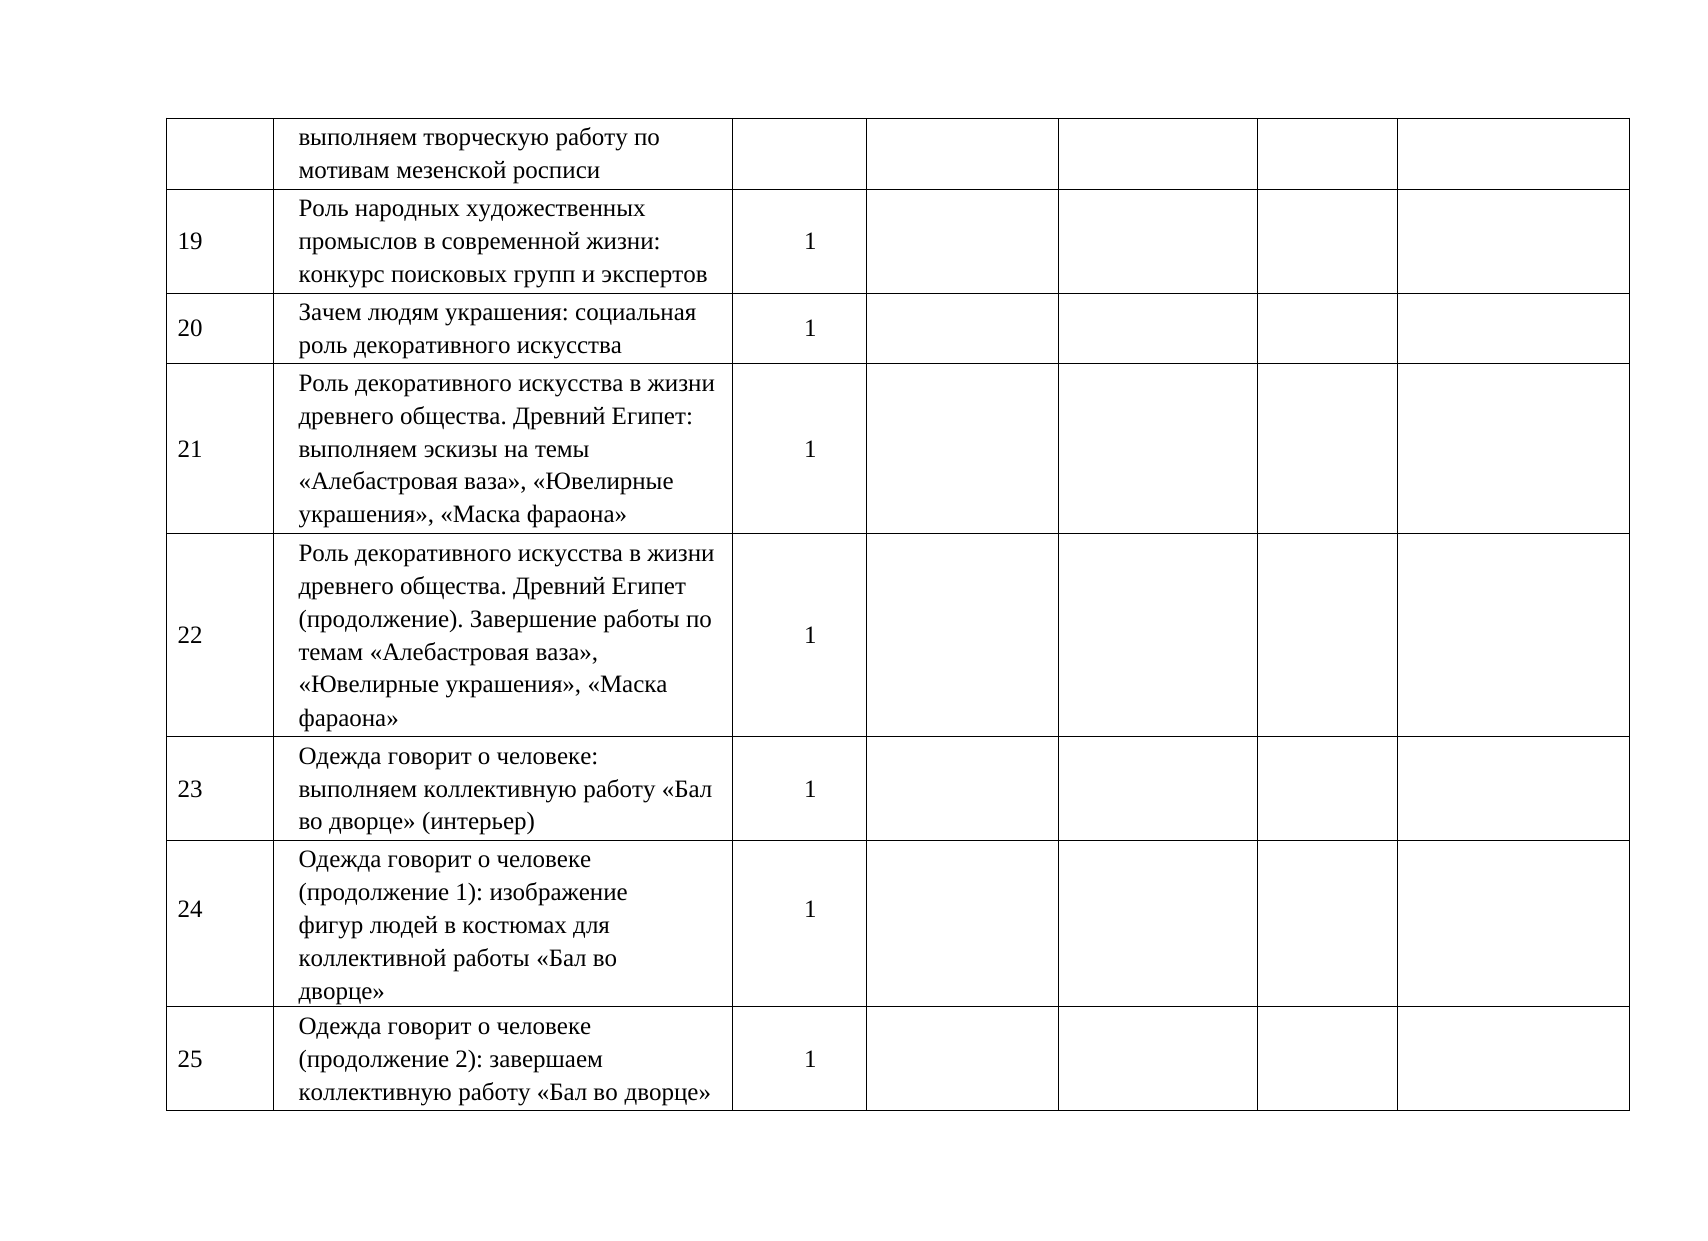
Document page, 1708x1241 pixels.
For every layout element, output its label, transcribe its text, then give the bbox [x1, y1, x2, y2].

table_cell [867, 534, 1058, 736]
table_cell [1258, 841, 1397, 1006]
table_cell 21 [167, 364, 273, 533]
table_cell [867, 294, 1058, 363]
table_cell [1059, 294, 1257, 363]
table_cell [1258, 1007, 1397, 1110]
table_cell [867, 364, 1058, 533]
table_cell 1 [733, 534, 866, 736]
table_cell [1258, 737, 1397, 840]
table_cell [1059, 1007, 1257, 1110]
table_cell 23 [167, 737, 273, 840]
table_cell 25 [167, 1007, 273, 1110]
table_header выполняем творческую работу по мотивам мезенской росписи [274, 119, 732, 188]
table_cell [1258, 190, 1397, 292]
table_cell [1258, 364, 1397, 533]
table_cell Одежда говорит о человеке (продолжение 2): завершаем коллективную работу «Бал во дворце» [274, 1007, 732, 1110]
table_cell [1398, 737, 1629, 840]
table_cell [867, 190, 1058, 292]
table_cell 24 [167, 841, 273, 1006]
table_cell [1258, 294, 1397, 363]
table_cell [1059, 364, 1257, 533]
table_header [1258, 119, 1397, 188]
table_cell [1059, 841, 1257, 1006]
table_cell Роль декоративного искусства в жизни древнего общества. Древний Египет: выполняем эскизы на темы «Алебастровая ваза», «Ювелирные украшения», «Маска фараона» [274, 364, 732, 533]
table_cell 1 [733, 841, 866, 1006]
table_cell Одежда говорит о человеке (продолжение 1): изображение фигур людей в костюмах для коллективной работы «Бал во дворце» [274, 841, 732, 1006]
table_cell [1398, 534, 1629, 736]
table_header [167, 119, 273, 188]
table_cell [1398, 1007, 1629, 1110]
table_header [1059, 119, 1257, 188]
table_cell [1258, 534, 1397, 736]
table_cell [867, 1007, 1058, 1110]
table_cell 1 [733, 737, 866, 840]
table_cell 22 [167, 534, 273, 736]
table_cell [867, 841, 1058, 1006]
table_cell 1 [733, 190, 866, 292]
table_cell [1398, 841, 1629, 1006]
table_cell [1059, 190, 1257, 292]
table_header [1398, 119, 1629, 188]
table_cell [1398, 190, 1629, 292]
table_header [733, 119, 866, 188]
table_cell Роль народных художественных промыслов в современной жизни: конкурс поисковых групп и экспертов [274, 190, 732, 292]
table_cell 1 [733, 1007, 866, 1110]
table_cell 20 [167, 294, 273, 363]
table_cell 1 [733, 364, 866, 533]
table_cell [867, 737, 1058, 840]
table_cell Одежда говорит о человеке: выполняем коллективную работу «Бал во дворце» (интерьер) [274, 737, 732, 840]
table_cell [1398, 364, 1629, 533]
table_cell 1 [733, 294, 866, 363]
table_cell [1398, 294, 1629, 363]
table_cell [1059, 534, 1257, 736]
table_cell [1059, 737, 1257, 840]
table_header [867, 119, 1058, 188]
table_cell Зачем людям украшения: социальная роль декоративного искусства [274, 294, 732, 363]
table_cell 19 [167, 190, 273, 292]
table_cell Роль декоративного искусства в жизни древнего общества. Древний Египет (продолжение). Завершение работы по темам «Алебастровая ваза», «Ювелирные украшения», «Маска фараона» [274, 534, 732, 736]
